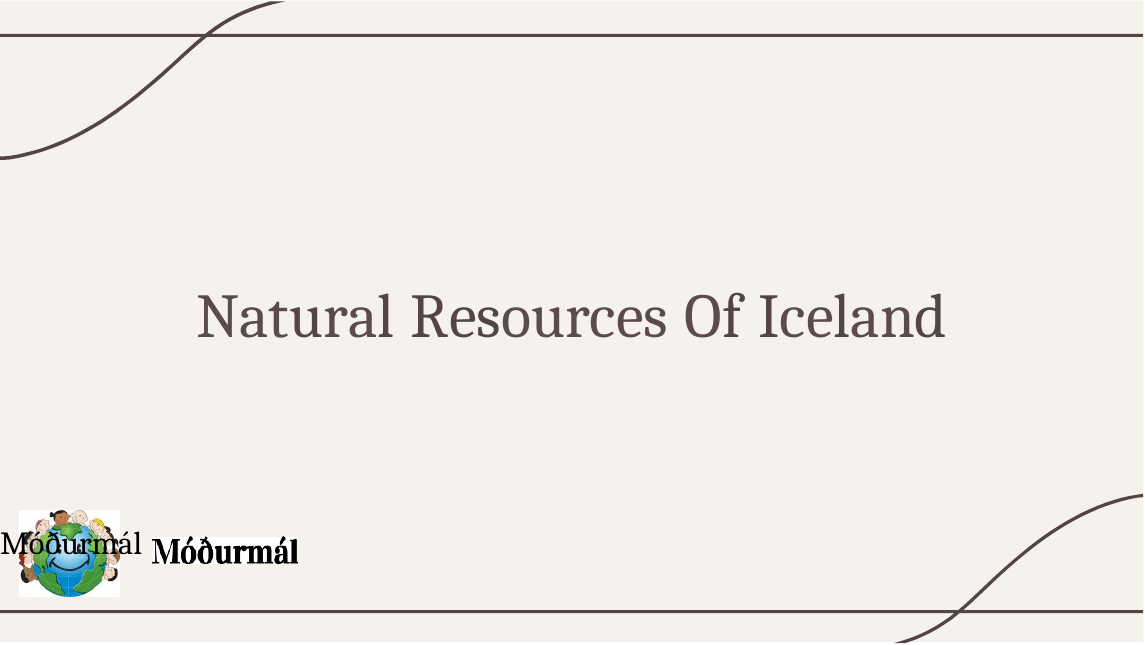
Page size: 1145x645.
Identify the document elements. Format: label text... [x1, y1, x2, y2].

picture [19, 510, 120, 597]
title Natural Resources Of Iceland [88, 281, 1055, 353]
picture [152, 536, 298, 564]
